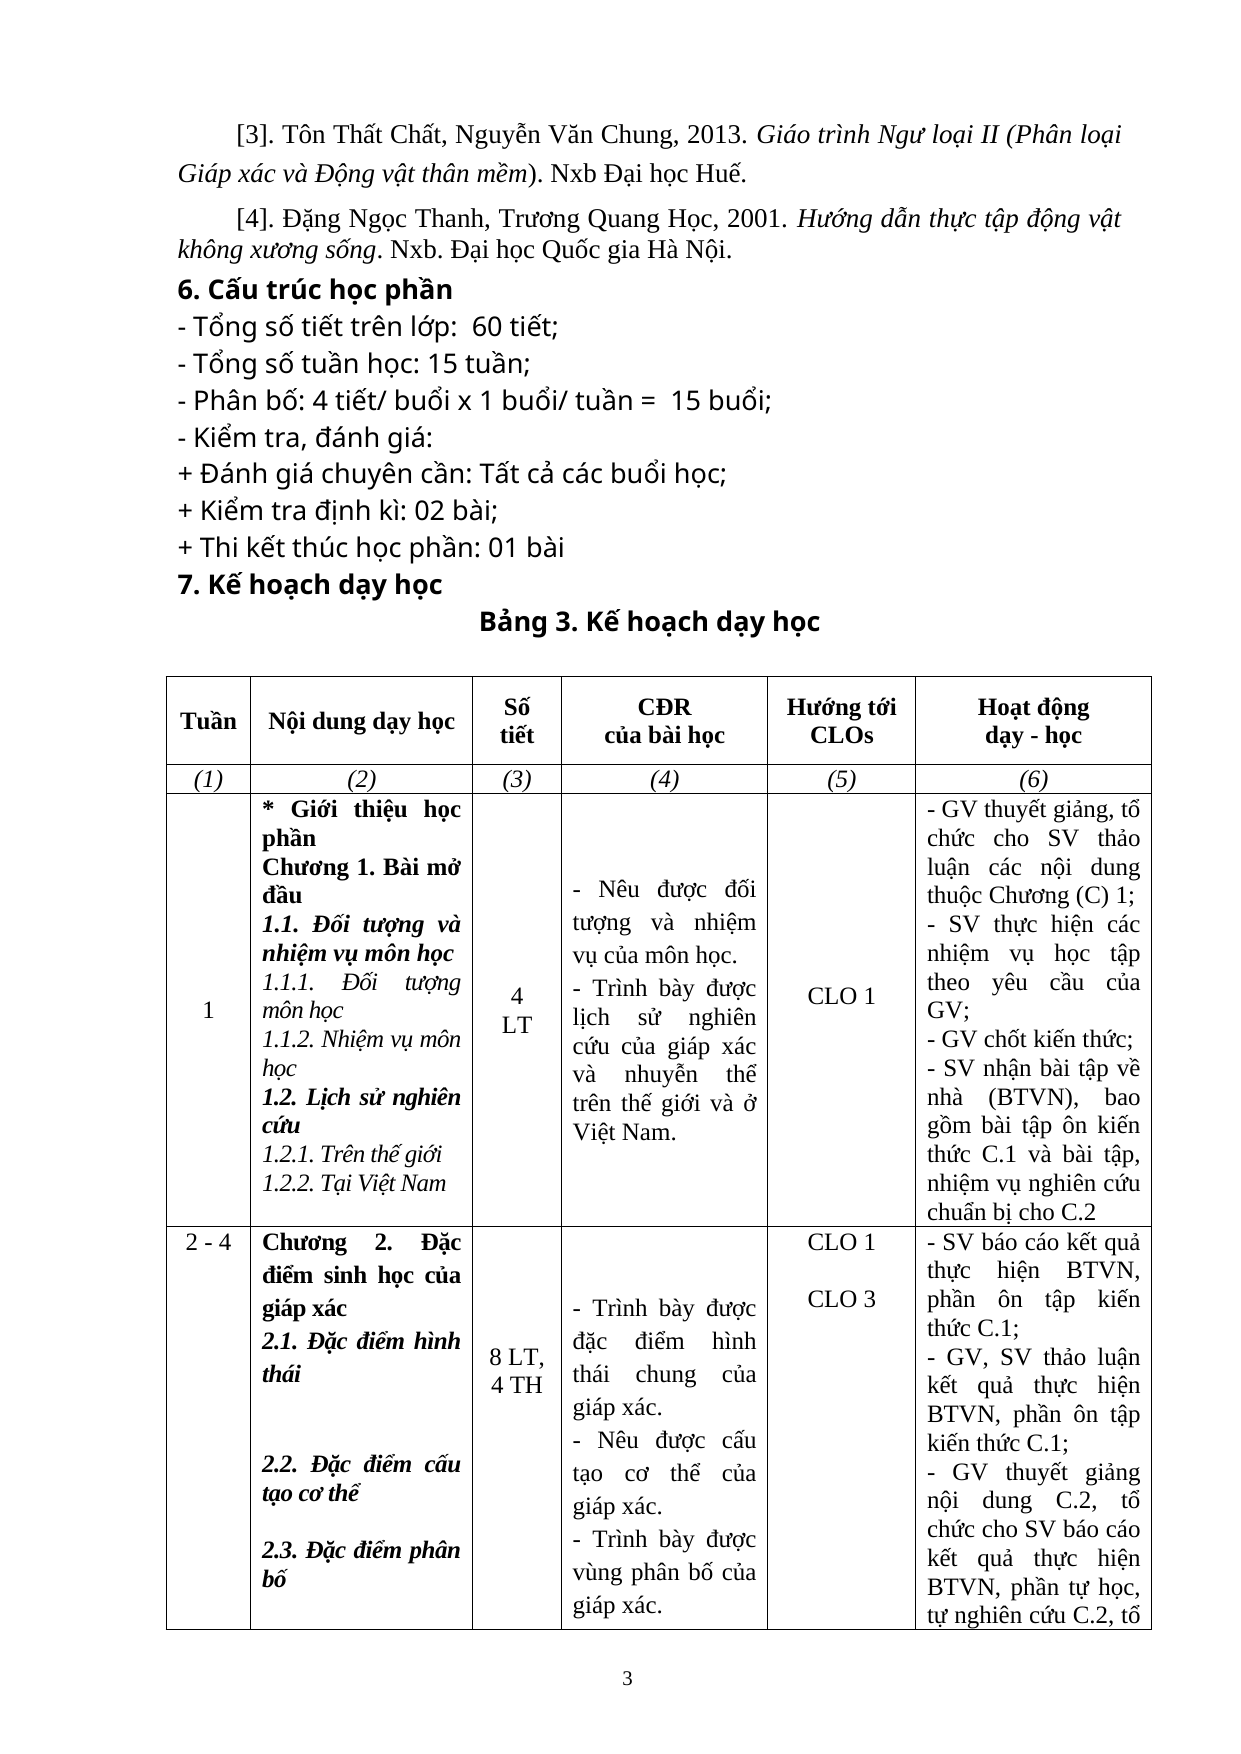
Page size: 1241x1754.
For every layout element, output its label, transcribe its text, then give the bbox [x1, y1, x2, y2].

table_header Nội dung dạy học [251, 677, 472, 763]
table_cell 4 LT [473, 794, 561, 1226]
table_cell (1) [167, 765, 250, 793]
table_header Số tiết [473, 677, 561, 763]
table_header Hoạt động dạy - học [916, 677, 1151, 763]
table_cell (6) [916, 765, 1151, 793]
text - Kiểm tra, đánh giá: [177, 418, 1122, 455]
table_cell * Giới thiệu học phần Chương 1. Bài mở đầu 1.1. Đối tượng và nhiệm vụ môn học 1.1.1. Đối tượng môn học 1.1.2. Nhiệm vụ môn học 1.2. Lịch sử nghiên cứu 1.2.1. Trên thế giới 1.2.2. Tại Việt Nam [251, 794, 472, 1226]
table_cell (2) [251, 765, 472, 793]
text 6. Cấu trúc học phần [177, 271, 1122, 307]
table_cell (5) [768, 765, 915, 793]
table_cell (3) [473, 765, 561, 793]
table_cell CLO 1 CLO 3 [768, 1227, 915, 1629]
text [4]. Đặng Ngọc Thanh, Trương Quang Học, 2001. Hướng dẫn thực tập động vật không xương sống. Nxb. Đại học Quốc gia Hà Nội. [177, 202, 1122, 264]
text Bảng 3. Kế hoạch dạy học [177, 602, 1122, 639]
table_cell - Nêu được đối tượng và nhiệm vụ của môn học. - Trình bày được lịch sử nghiên cứu của giáp xác và nhuyễn thể trên thế giới và ở Việt Nam. [562, 794, 767, 1226]
text - Tổng số tuần học: 15 tuần; [177, 344, 1122, 381]
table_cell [251, 1227, 472, 1629]
text - Phân bố: 4 tiết/ buổi x 1 buổi/ tuần = 15 buổi; [177, 381, 1122, 418]
table_header Hướng tới CLOs [768, 677, 915, 763]
text - Tổng số tiết trên lớp: 60 tiết; [177, 307, 1122, 344]
table_cell 1 [167, 794, 250, 1226]
text + Đánh giá chuyên cần: Tất cả các buổi học; [177, 455, 1122, 492]
text + Kiểm tra định kì: 02 bài; [177, 492, 1122, 529]
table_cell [916, 1227, 1151, 1629]
table_cell (4) [562, 765, 767, 793]
table_cell 2 - 4 [167, 1227, 250, 1629]
text 7. Kế hoạch dạy học [177, 566, 1122, 602]
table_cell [562, 1227, 767, 1629]
text [3]. Tôn Thất Chất, Nguyễn Văn Chung, 2013. Giáo trình Ngư loại II (Phân loại Giáp xác và Động vật thân mềm). Nxb Đại học Huế. [177, 118, 1122, 188]
table_cell - GV thuyết giảng, tổ chức cho SV thảo luận các nội dung thuộc Chương (C) 1; - SV thực hiện các nhiệm vụ học tập theo yêu cầu của GV; - GV chốt kiến thức; - SV nhận bài tập về nhà (BTVN), bao gồm bài tập ôn kiến thức C.1 và bài tập, nhiệm vụ nghiên cứu chuẩn bị cho C.2 [916, 794, 1151, 1226]
table_header CĐR của bài học [562, 677, 767, 763]
table_header Tuần [167, 677, 250, 763]
table_cell 8 LT, 4 TH [473, 1227, 561, 1629]
table_cell CLO 1 [768, 794, 915, 1226]
text + Thi kết thúc học phần: 01 bài [177, 529, 1122, 566]
